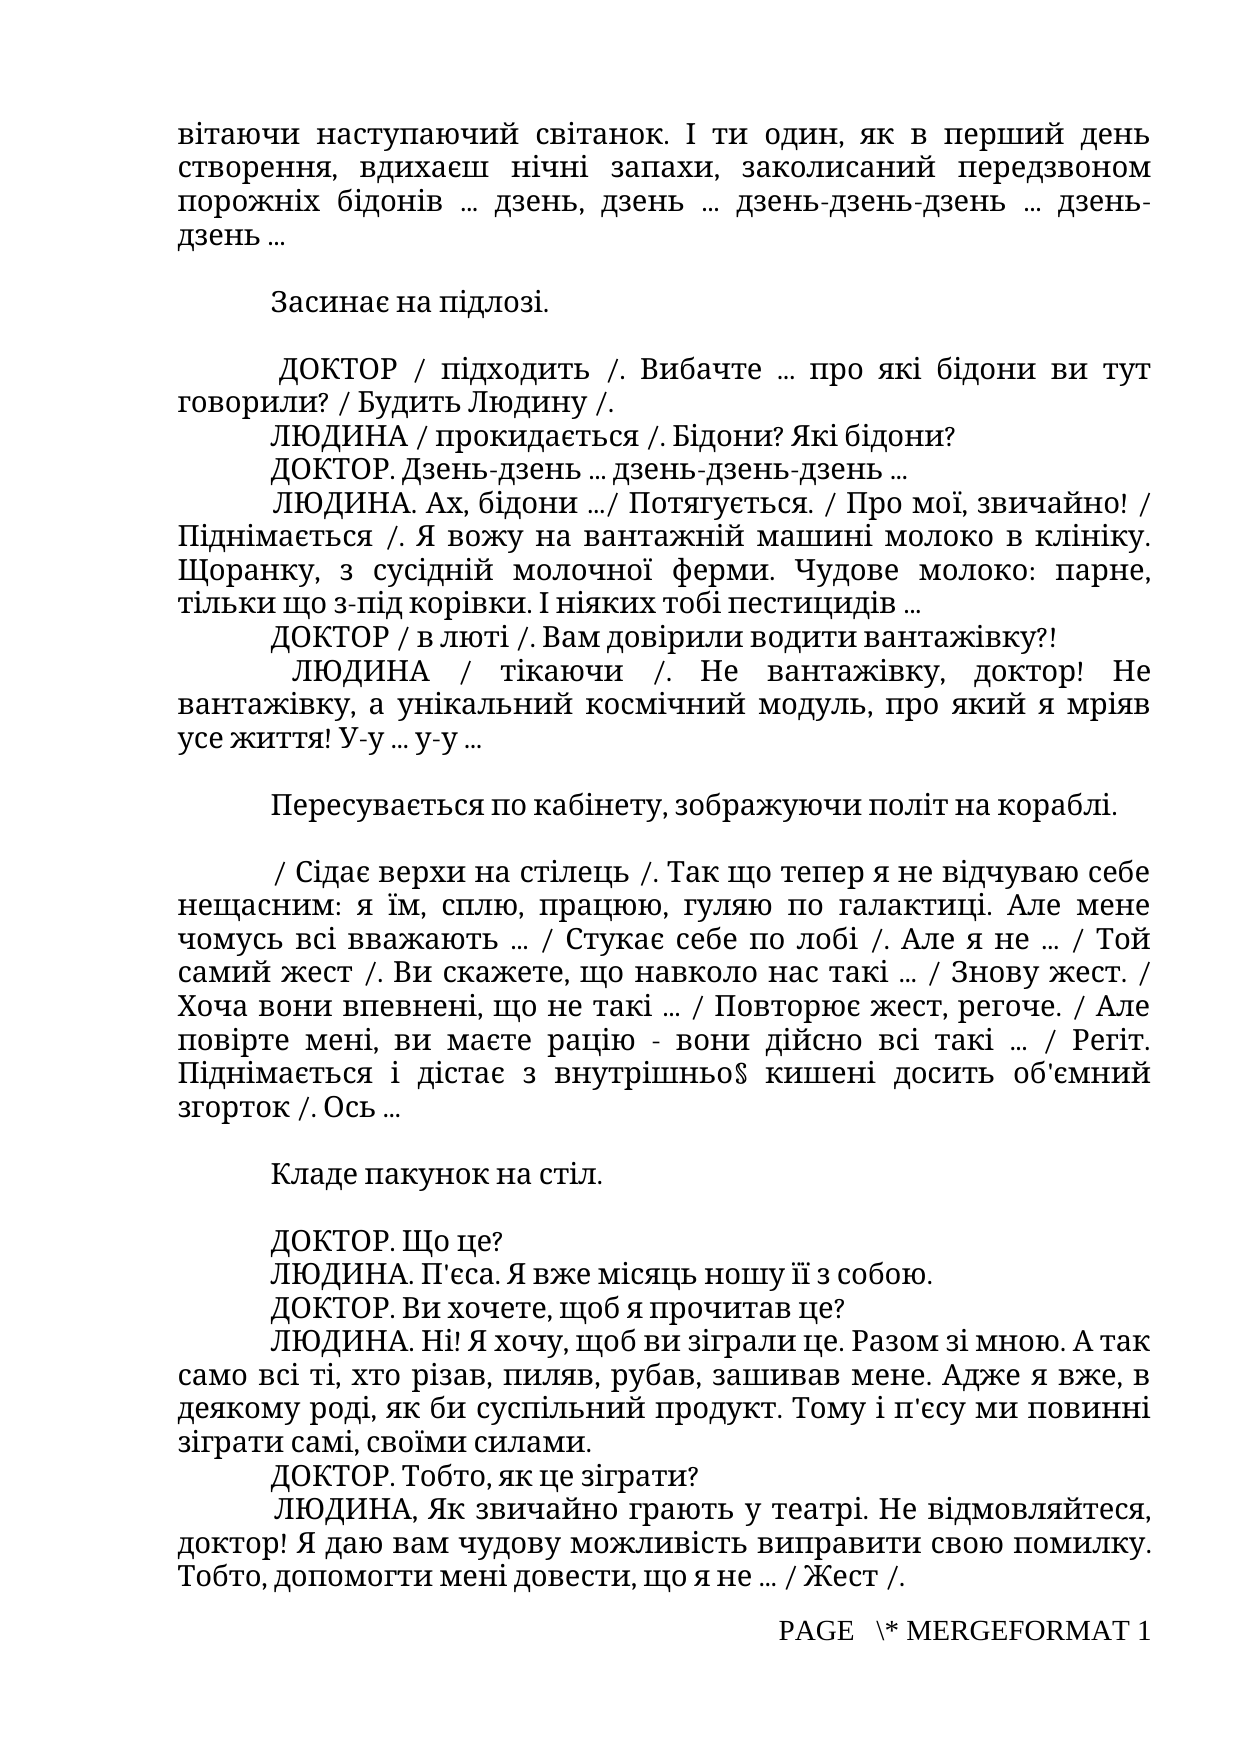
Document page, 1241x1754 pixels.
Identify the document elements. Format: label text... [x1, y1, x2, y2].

text / Сідає верхи на стілець /. Так що тепер я не відчуваю себе нещасним: я їм, сплю, працюю, гуляю по галактиці. Але мене чомусь всі вважають ... / Стукає себе по лобі /. Але я не ... / Той самий жест /. Ви скажете, що навколо нас такі ... / Знову жест. / Хоча вони впевнені, що не такі ... / Повторює жест, регоче. / Але повірте мені, ви маєте рацію - вони дійсно всі такі ... / Регіт. Піднімається і дістає з внутрішньо§ кишені досить об'ємний згорток /. Ось ... [177, 856, 1152, 1124]
text ДОКТОР. Дзень-дзень ... дзень-дзень-дзень ... [177, 453, 1152, 487]
text ДОКТОР. Тобто, як це зіграти? [177, 1460, 1152, 1493]
text ЛЮДИНА. Ах, бідони .../ Потягується. / Про мої, звичайно! / Піднімається /. Я вожу на вантажній машині молоко в клініку. Щоранку, з сусідній молочної ферми. Чудове молоко: парне, тільки що з-під корівки. І ніяких тобі пестицидів ... [177, 487, 1152, 621]
text Пересувається по кабінету, зображуючи політ на кораблі. [177, 789, 1152, 822]
text Кладе пакунок на стіл. [177, 1158, 1152, 1191]
text ЛЮДИНА / прокидається /. Бідони? Які бідони? [177, 420, 1152, 453]
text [177, 118, 1152, 252]
text ЛЮДИНА / тікаючи /. Не вантажівку, доктор! Не вантажівку, а унікальний космічний модуль, про який я мріяв усе життя! У-у ... у-у ... [177, 655, 1152, 755]
text ДОКТОР / підходить /. Вибачте ... про які бідони ви тут говорили? / Будить Людину /. [177, 353, 1152, 420]
text ДОКТОР. Ви хочете, щоб я прочитав це? [177, 1292, 1152, 1326]
text Засинає на підлозі. [177, 286, 1152, 319]
text ДОКТОР. Що це? [177, 1225, 1152, 1258]
text ЛЮДИНА. П'єса. Я вже місяць ношу її з собою. [177, 1258, 1152, 1292]
text ЛЮДИНА, Як звичайно грають у театрі. Не відмовляйтеся, доктор! Я даю вам чудову можливість виправити свою помилку. Тобто, допомогти мені довести, що я не ... / Жест /. [177, 1493, 1152, 1594]
text ЛЮДИНА. Ні! Я хочу, щоб ви зіграли це. Разом зі мною. А так само всі ті, хто різав, пиляв, рубав, зашивав мене. Адже я вже, в деякому роді, як би суспільний продукт. Тому і п'єсу ми повинні зіграти самі, своїми силами. [177, 1326, 1152, 1460]
text ДОКТОР / в люті /. Вам довірили водити вантажівку?! [177, 621, 1152, 655]
